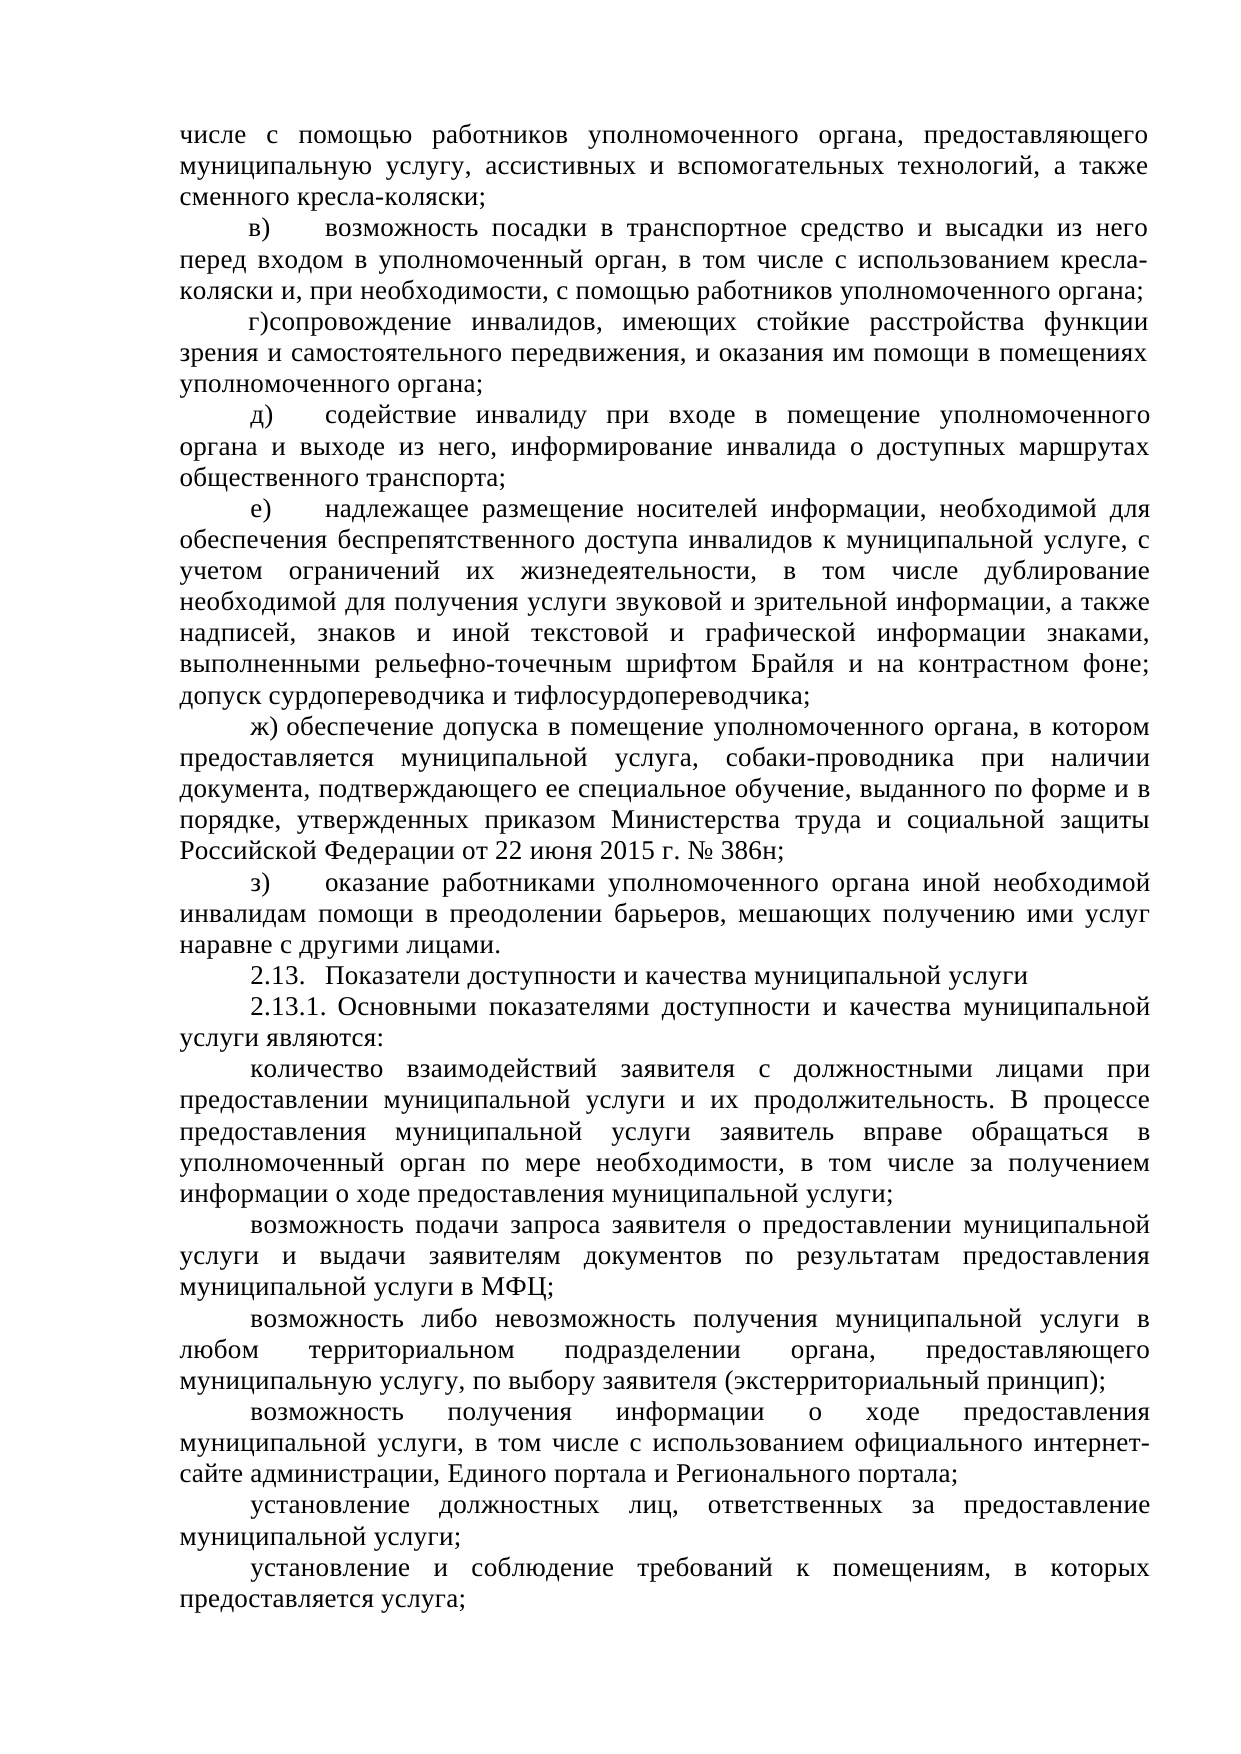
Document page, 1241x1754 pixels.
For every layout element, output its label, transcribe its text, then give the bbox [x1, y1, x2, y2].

text возможность получения информации о ходе предоставления муниципальной услуги, в том числе с использованием официального интернет-сайте администрации, Единого портала и Регионального портала; [179, 1395, 1152, 1488]
text в) возможность посадки в транспортное средство и высадки из него перед входом в уполномоченный орган, в том числе с использованием кресла-коляски и, при необходимости, с помощью работников уполномоченного органа; [179, 212, 1149, 305]
text д) содействие инвалиду при входе в помещение уполномоченного органа и выходе из него, информирование инвалида о доступных маршрутах общественного транспорта; [179, 398, 1152, 492]
text ж) обеспечение допуска в помещение уполномоченного органа, в котором предоставляется муниципальной услуга, собаки-проводника при наличии документа, подтверждающего ее специальное обучение, выданного по форме и в порядке, утвержденных приказом Министерства труда и социальной защиты Российской Федерации от 22 июня 2015 г. № 386н; [179, 710, 1152, 866]
text возможность либо невозможность получения муниципальной услуги в любом территориальном подразделении органа, предоставляющего муниципальную услугу, по выбору заявителя (экстерриториальный принцип); [179, 1302, 1152, 1395]
text г) сопровождение инвалидов, имеющих стойкие расстройства функции зрения и самостоятельного передвижения, и оказания им помощи в помещениях уполномоченного органа; [179, 305, 1149, 398]
text количество взаимодействий заявителя с должностными лицами при предоставлении муниципальной услуги и их продолжительность. В процессе предоставления муниципальной услуги заявитель вправе обращаться в уполномоченный орган по мере необходимости, в том числе за получением информации о ходе предоставления муниципальной услуги; [179, 1052, 1152, 1208]
list Основными показателями доступности и качества муниципальной услуги являются: [179, 990, 1152, 1052]
list Показатели доступности и качества муниципальной услуги [179, 959, 1152, 990]
text установление должностных лиц, ответственных за предоставление муниципальной услуги; [179, 1488, 1152, 1551]
text установление и соблюдение требований к помещениям, в которых предоставляется услуга; [179, 1551, 1152, 1613]
text з) оказание работниками уполномоченного органа иной необходимой инвалидам помощи в преодолении барьеров, мешающих получению ими услуг наравне с другими лицами. [179, 866, 1152, 959]
text возможность подачи запроса заявителя о предоставлении муниципальной услуги и выдачи заявителям документов по результатам предоставления муниципальной услуги в МФЦ; [179, 1208, 1152, 1302]
text е) надлежащее размещение носителей информации, необходимой для обеспечения беспрепятственного доступа инвалидов к муниципальной услуге, с учетом ограничений их жизнедеятельности, в том числе дублирование необходимой для получения услуги звуковой и зрительной информации, а также надписей, знаков и иной текстовой и графической информации знаками, выполненными рельефно-точечным шрифтом Брайля и на контрастном фоне; допуск сурдопереводчика и тифлосурдопереводчика; [179, 492, 1152, 710]
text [179, 118, 1149, 212]
